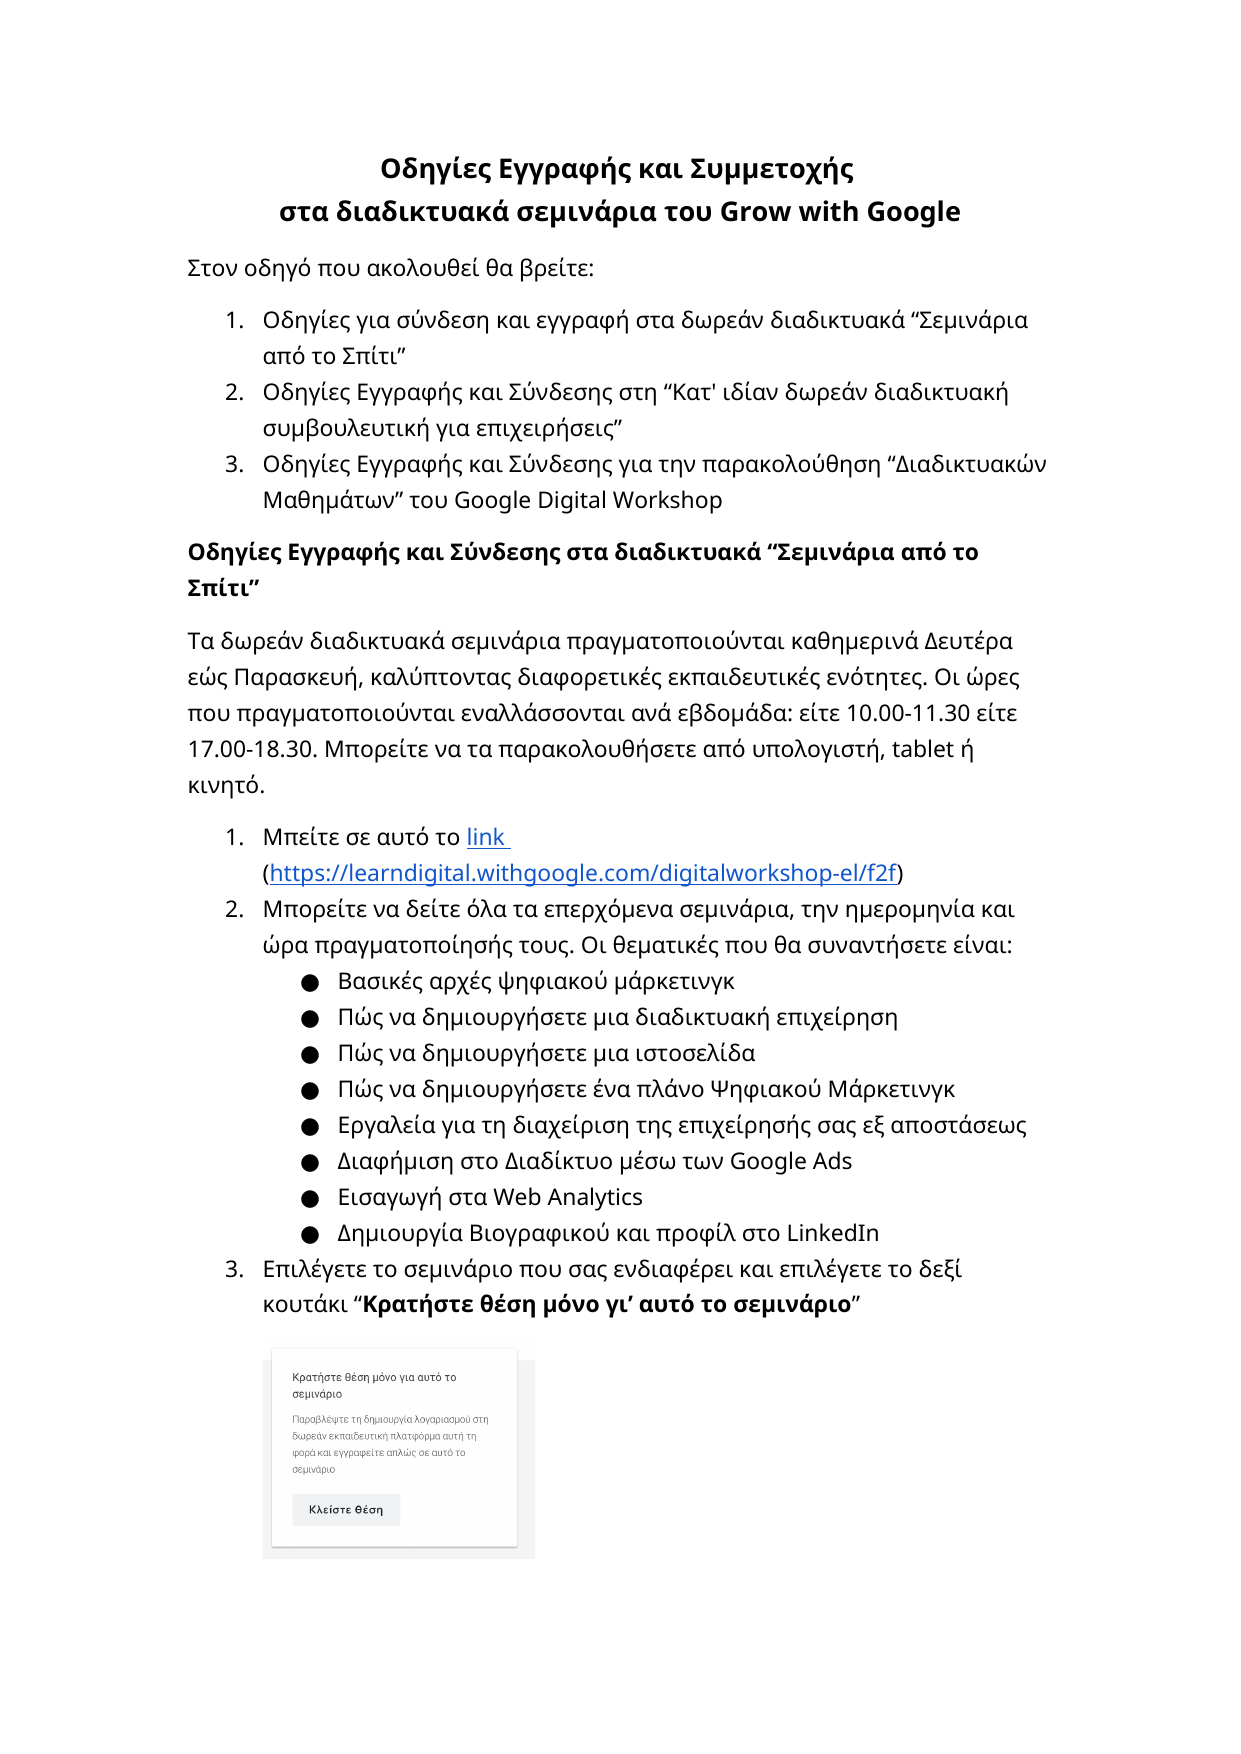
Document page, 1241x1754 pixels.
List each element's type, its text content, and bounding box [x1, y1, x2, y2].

list Εργαλεία για τη διαχείριση της επιχείρησής σας εξ αποστάσεως [300, 1109, 1053, 1140]
list Οδηγίες Εγγραφής και Σύνδεσης για την παρακολούθηση “Διαδικτυακών Μαθημάτων” του Google Digital Workshop [225, 448, 1053, 515]
text Τα δωρεάν διαδικτυακά σεμινάρια πραγματοποιούνται καθημερινά Δευτέρα εώς Παρασκευή, καλύπτοντας διαφορετικές εκπαιδευτικές ενότητες. Οι ώρες που πραγματοποιούνται εναλλάσσονται ανά εβδομάδα: είτε 10.00-11.30 είτε 17.00-18.30. Μπορείτε να τα παρακολουθήσετε από υπολογιστή, tablet ή κινητό. [187, 625, 1053, 800]
list Πώς να δημιουργήσετε μια διαδικτυακή επιχείρηση [300, 1001, 1053, 1032]
list Διαφήμιση στο Διαδίκτυο μέσω των Google Ads [300, 1145, 1053, 1176]
text Στον οδηγό που ακολουθεί θα βρείτε: [187, 251, 1053, 283]
list Οδηγίες Εγγραφής και Σύνδεσης στη “Κατ' ιδίαν δωρεάν διαδικτυακή συμβουλευτική για επιχειρήσεις” [225, 376, 1053, 443]
list Επιλέγετε το σεμινάριο που σας ενδιαφέρει και επιλέγετε το δεξί κουτάκι “Κρατήστε θέση μόνο γι’ αυτό το σεμινάριο” [225, 1252, 1053, 1320]
text Οδηγίες Εγγραφής και Σύνδεσης στα διαδικτυακά “Σεμινάρια από το Σπίτι” [187, 536, 1053, 603]
list Δημιουργία Βιογραφικού και προφίλ στο LinkedIn [300, 1217, 1053, 1248]
text Οδηγίες Εγγραφής και Συμμετοχής στα διαδικτυακά σεμινάρια του Grow with Google [187, 150, 1053, 229]
list Πώς να δημιουργήσετε ένα πλάνο Ψηφιακού Μάρκετινγκ [300, 1073, 1053, 1104]
list Εισαγωγή στα Web Analytics [300, 1181, 1053, 1212]
list Βασικές αρχές ψηφιακού μάρκετινγκ [300, 965, 1053, 996]
picture [262, 1341, 536, 1559]
list Πώς να δημιουργήσετε μια ιστοσελίδα [300, 1037, 1053, 1068]
list Μπείτε σε αυτό το link (https://learndigital.withgoogle.com/digitalworkshop-el/f2f) [225, 821, 1053, 888]
list Οδηγίες για σύνδεση και εγγραφή στα δωρεάν διαδικτυακά “Σεμινάρια από το Σπίτι” [225, 304, 1053, 371]
list Μπορείτε να δείτε όλα τα επερχόμενα σεμινάρια, την ημερομηνία και ώρα πραγματοποίησής τους. Οι θεματικές που θα συναντήσετε είναι: [225, 893, 1053, 960]
